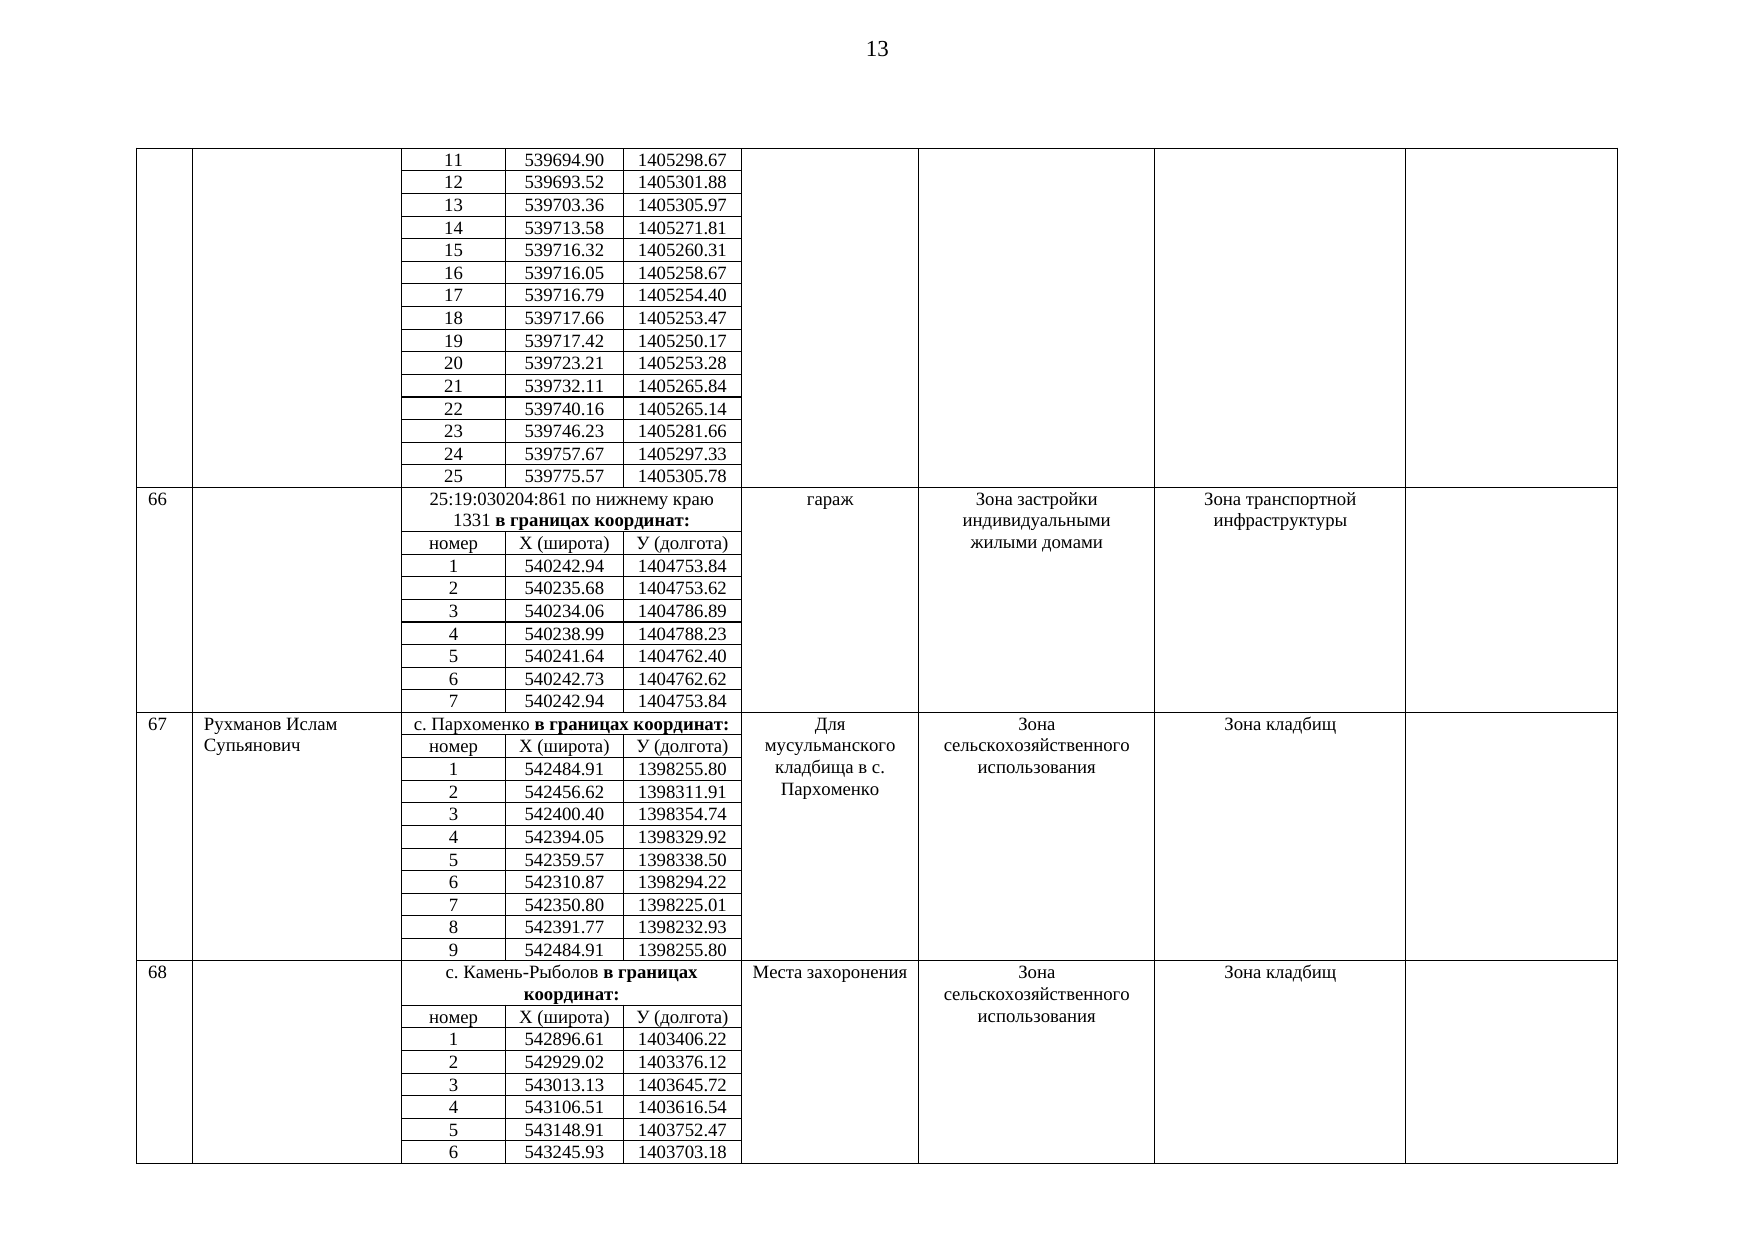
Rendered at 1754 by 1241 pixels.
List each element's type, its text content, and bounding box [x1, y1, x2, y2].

table_cell 1403406.22 [624, 1028, 741, 1050]
table_cell 1405265.84 [624, 375, 741, 396]
table_cell 1398255.80 [624, 758, 741, 779]
table_cell Зона кладбищ [1155, 961, 1405, 1163]
table_cell 7 [402, 690, 505, 712]
table_cell 6 [402, 668, 505, 689]
table_cell 539740.16 [506, 398, 623, 419]
table_cell 1 [402, 555, 505, 576]
table_cell 539717.66 [506, 307, 623, 328]
table_cell 1405305.97 [624, 194, 741, 216]
table_cell 67 [137, 713, 192, 960]
table_cell 542394.05 [506, 826, 623, 847]
table_cell 540242.94 [506, 690, 623, 712]
table_cell 1405305.78 [624, 465, 741, 487]
table_cell 1403645.72 [624, 1074, 741, 1095]
table_cell Х (широта) [506, 532, 623, 553]
table_cell 1405253.28 [624, 352, 741, 374]
table_cell Места захоронения [742, 961, 918, 1163]
table_cell 6 [402, 1141, 505, 1163]
table_cell Зона сельскохозяйственного использования [919, 713, 1154, 960]
table_cell 539746.23 [506, 420, 623, 442]
table_cell 24 [402, 443, 505, 464]
table_cell 4 [402, 1096, 505, 1118]
table_cell 2 [402, 1051, 505, 1072]
table_cell Рухманов Ислам Супьянович [193, 713, 401, 960]
table_cell 3 [402, 600, 505, 621]
table_cell Зона кладбищ [1155, 713, 1405, 960]
table_cell 1398225.01 [624, 894, 741, 915]
table_cell 23 [402, 420, 505, 442]
table_cell 1405271.81 [624, 217, 741, 238]
table_cell номер [402, 735, 505, 757]
table_cell 1403616.54 [624, 1096, 741, 1118]
table_cell 1404753.84 [624, 690, 741, 712]
table_cell 68 [137, 961, 192, 1163]
table_cell 542391.77 [506, 916, 623, 938]
table_cell 1405281.66 [624, 420, 741, 442]
table_cell 539757.67 [506, 443, 623, 464]
table_cell 1403752.47 [624, 1119, 741, 1140]
table_cell 4 [402, 826, 505, 847]
table_cell 539732.11 [506, 375, 623, 396]
table_cell 542350.80 [506, 894, 623, 915]
table_cell 5 [402, 645, 505, 667]
table_cell 539713.58 [506, 217, 623, 238]
table_cell 22 [402, 398, 505, 419]
table_cell 542310.87 [506, 871, 623, 893]
table_cell 542484.91 [506, 939, 623, 960]
table_cell 1404762.62 [624, 668, 741, 689]
table_cell 18 [402, 307, 505, 328]
table_cell Х (широта) [506, 735, 623, 757]
table_cell Х (широта) [506, 1006, 623, 1027]
table_cell 11 [402, 149, 505, 170]
table_cell 1404762.40 [624, 645, 741, 667]
table_cell номер [402, 532, 505, 553]
table_cell 1398338.50 [624, 849, 741, 870]
table_cell 540241.64 [506, 645, 623, 667]
table_cell 539703.36 [506, 194, 623, 216]
table_cell 1405297.33 [624, 443, 741, 464]
table_cell 20 [402, 352, 505, 374]
table_cell 1405254.40 [624, 284, 741, 306]
table_cell 25:19:030204:861 по нижнему краю 1331 в границах координат: [402, 488, 741, 531]
table_cell 2 [402, 781, 505, 802]
table_cell 17 [402, 284, 505, 306]
table_cell 539775.57 [506, 465, 623, 487]
table_cell 543013.13 [506, 1074, 623, 1095]
table_cell 19 [402, 330, 505, 351]
table_cell 1404753.84 [624, 555, 741, 576]
table_cell 1404753.62 [624, 577, 741, 599]
table_cell 4 [402, 623, 505, 644]
table_cell 5 [402, 1119, 505, 1140]
table_cell У (долгота) [624, 532, 741, 553]
table_cell 3 [402, 803, 505, 825]
table_cell 1 [402, 1028, 505, 1050]
table_cell 1405253.47 [624, 307, 741, 328]
table_cell 543148.91 [506, 1119, 623, 1140]
table_cell 3 [402, 1074, 505, 1095]
table_cell [193, 961, 401, 1163]
table_cell [193, 488, 401, 712]
table_cell 543245.93 [506, 1141, 623, 1163]
table_cell 1398232.93 [624, 916, 741, 938]
table_cell с. Камень-Рыболов в границах координат: [402, 961, 741, 1004]
table_cell 1398294.22 [624, 871, 741, 893]
table_cell 6 [402, 871, 505, 893]
table_cell 540235.68 [506, 577, 623, 599]
table_cell 1405258.67 [624, 262, 741, 283]
table_cell 540238.99 [506, 623, 623, 644]
table_cell 1405301.88 [624, 171, 741, 193]
table_cell У (долгота) [624, 735, 741, 757]
table_cell 1403376.12 [624, 1051, 741, 1072]
table_cell 1405298.67 [624, 149, 741, 170]
table_cell 542484.91 [506, 758, 623, 779]
table_cell 543106.51 [506, 1096, 623, 1118]
table_cell 539723.21 [506, 352, 623, 374]
table_cell 5 [402, 849, 505, 870]
table_cell [1406, 488, 1617, 712]
table_cell Зона сельскохозяйственного использования [919, 961, 1154, 1163]
table_cell гараж [742, 488, 918, 712]
table_cell 66 [137, 488, 192, 712]
table_cell 13 [402, 194, 505, 216]
table_cell 1405260.31 [624, 239, 741, 261]
table_cell 7 [402, 894, 505, 915]
table_cell номер [402, 1006, 505, 1027]
table_cell 540242.73 [506, 668, 623, 689]
table_cell 539717.42 [506, 330, 623, 351]
table_cell 542400.40 [506, 803, 623, 825]
table_cell 1404788.23 [624, 623, 741, 644]
table_cell 1398311.91 [624, 781, 741, 802]
table_cell 1 [402, 758, 505, 779]
table_cell 540234.06 [506, 600, 623, 621]
table_cell 1403703.18 [624, 1141, 741, 1163]
table_cell 542896.61 [506, 1028, 623, 1050]
table_cell 21 [402, 375, 505, 396]
table_cell 8 [402, 916, 505, 938]
table_cell 542929.02 [506, 1051, 623, 1072]
table_cell 9 [402, 939, 505, 960]
table_cell с. Пархоменко в границах координат: [402, 713, 741, 734]
table_cell 1398354.74 [624, 803, 741, 825]
table_cell 1405250.17 [624, 330, 741, 351]
table_cell 14 [402, 217, 505, 238]
table_cell Зона застройки индивидуальными жилыми домами [919, 488, 1154, 712]
table_cell [1406, 961, 1617, 1163]
table_cell 1398329.92 [624, 826, 741, 847]
table_cell Зона транспортной инфраструктуры [1155, 488, 1405, 712]
table_cell 539694.90 [506, 149, 623, 170]
table_cell Для мусульманского кладбища в с. Пархоменко [742, 713, 918, 960]
table_cell 539716.79 [506, 284, 623, 306]
table_cell 542359.57 [506, 849, 623, 870]
table_cell 1405265.14 [624, 398, 741, 419]
table_cell У (долгота) [624, 1006, 741, 1027]
table_cell 16 [402, 262, 505, 283]
table_cell 1398255.80 [624, 939, 741, 960]
table_cell 539716.05 [506, 262, 623, 283]
table_cell 25 [402, 465, 505, 487]
table_cell 540242.94 [506, 555, 623, 576]
table_cell 542456.62 [506, 781, 623, 802]
table_cell 1404786.89 [624, 600, 741, 621]
table_cell 539716.32 [506, 239, 623, 261]
table_cell 12 [402, 171, 505, 193]
table_cell 15 [402, 239, 505, 261]
table_cell 539693.52 [506, 171, 623, 193]
table_cell 2 [402, 577, 505, 599]
table_cell [1406, 713, 1617, 960]
